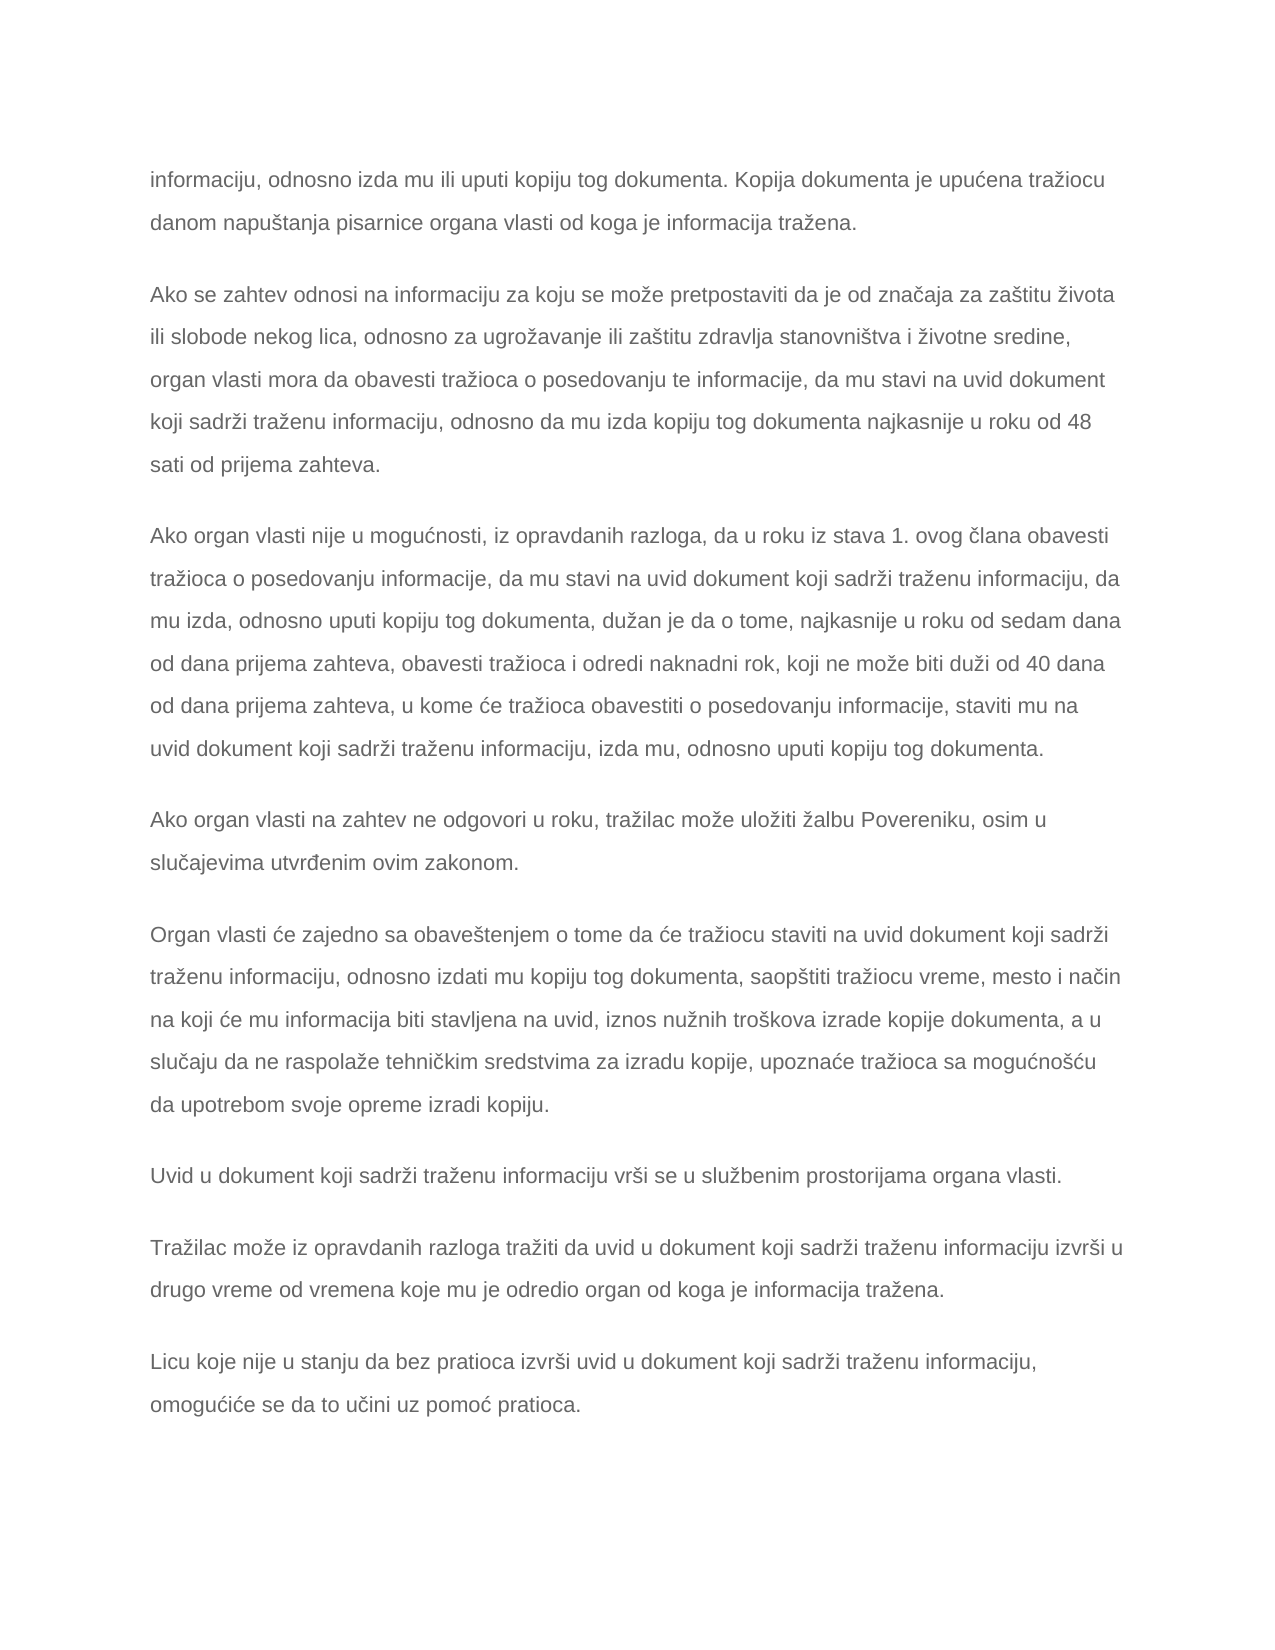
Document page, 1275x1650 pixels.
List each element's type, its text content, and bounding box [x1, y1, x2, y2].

text Ako organ vlasti nije u mogućnosti, iz opravdanih razloga, da u roku iz stava 1. ovog člana obavesti tražioca o posedovanju informacije, da mu stavi na uvid dokument koji sadrži traženu informaciju, da mu izda, odnosno uputi kopiju tog dokumenta, dužan je da o tome, najkasnije u roku od sedam dana od dana prijema zahteva, obavesti tražioca i odredi naknadni rok, koji ne može biti duži od 40 dana od dana prijema zahteva, u kome će tražioca obavestiti o posedovanju informacije, staviti mu na uvid dokument koji sadrži traženu informaciju, izda mu, odnosno uputi kopiju tog dokumenta. [150, 506, 1125, 761]
text Organ vlasti će zajedno sa obaveštenjem o tome da će tražiocu staviti na uvid dokument koji sadrži traženu informaciju, odnosno izdati mu kopiju tog dokumenta, saopštiti tražiocu vreme, mesto i način na koji će mu informacija biti stavljena na uvid, iznos nužnih troškova izrade kopije dokumenta, a u slučaju da ne raspolaže tehničkim sredstvima za izradu kopije, upoznaće tražioca sa mogućnošću da upotrebom svoje opreme izradi kopiju. [150, 904, 1125, 1117]
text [150, 150, 1125, 235]
text Ako organ vlasti na zahtev ne odgovori u roku, tražilac može uložiti žalbu Povereniku, osim u slučajevima utvrđenim ovim zakonom. [150, 790, 1125, 875]
text Tražilac može iz opravdanih razloga tražiti da uvid u dokument koji sadrži traženu informaciju izvrši u drugo vreme od vremena koje mu je odredio organ od koga je informacija tražena. [150, 1217, 1125, 1302]
text Uvid u dokument koji sadrži traženu informaciju vrši se u službenim prostorijama organa vlasti. [150, 1146, 1125, 1188]
text Licu koje nije u stanju da bez pratioca izvrši uvid u dokument koji sadrži traženu informaciju, omogućiće se da to učini uz pomoć pratioca. [150, 1332, 1125, 1417]
text Ako se zahtev odnosi na informaciju za koju se može pretpostaviti da je od značaja za zaštitu života ili slobode nekog lica, odnosno za ugrožavanje ili zaštitu zdravlja stanovništva i životne sredine, organ vlasti mora da obavesti tražioca o posedovanju te informacije, da mu stavi na uvid dokument koji sadrži traženu informaciju, odnosno da mu izda kopiju tog dokumenta najkasnije u roku od 48 sati od prijema zahteva. [150, 264, 1125, 477]
